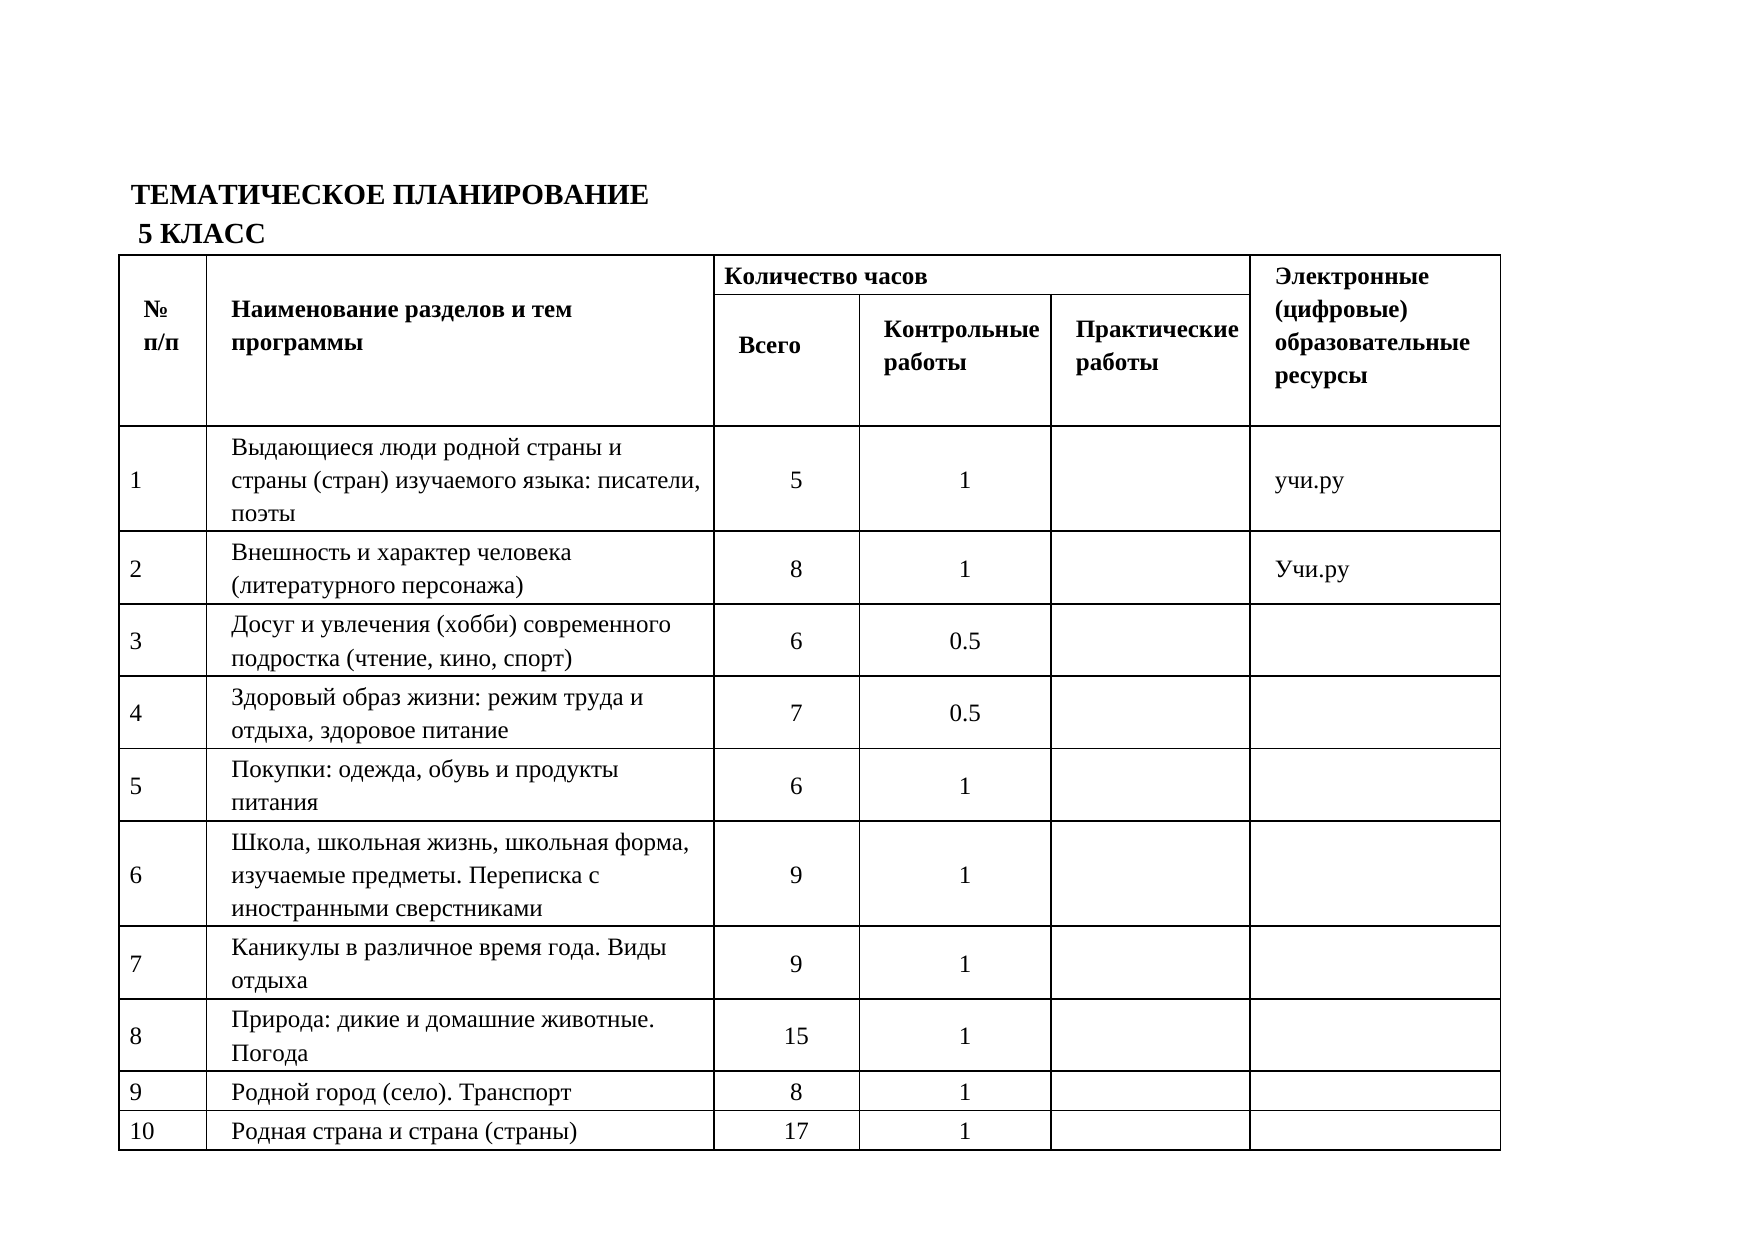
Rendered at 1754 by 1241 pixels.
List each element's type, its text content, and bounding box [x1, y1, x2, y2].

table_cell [207, 1111, 713, 1149]
table_cell 1 [860, 1111, 1050, 1149]
table_cell 0.5 [860, 677, 1050, 748]
table_cell 9 [120, 1072, 206, 1109]
table_cell учи.ру [1251, 427, 1500, 530]
table_cell Школа, школьная жизнь, школьная форма, изучаемые предметы. Переписка с иностранными сверстниками [207, 822, 713, 925]
table_cell Контрольные работы [860, 295, 1050, 425]
table_cell [1251, 677, 1500, 748]
table_cell [1052, 532, 1249, 603]
table_cell 5 [715, 427, 859, 530]
table_cell Каникулы в различное время года. Виды отдыха [207, 927, 713, 998]
table_cell 17 [715, 1111, 859, 1149]
table_cell [1052, 927, 1249, 998]
table_cell [1251, 749, 1500, 820]
table_cell Природа: дикие и домашние животные. Погода [207, 1000, 713, 1070]
table_cell 1 [860, 1072, 1050, 1109]
table_cell 1 [860, 749, 1050, 820]
table_cell 8 [120, 1000, 206, 1070]
table_cell 8 [715, 1072, 859, 1109]
table_header Электронные (цифровые) образовательные ресурсы [1251, 256, 1500, 425]
table_cell [1251, 1111, 1500, 1149]
table_cell [1251, 1072, 1500, 1109]
table_cell [1052, 427, 1249, 530]
table_cell [1251, 822, 1500, 925]
table_cell [1052, 749, 1249, 820]
table_header Наименование разделов и тем программы [207, 256, 713, 425]
table_cell 2 [120, 532, 206, 603]
table_cell Досуг и увлечения (хобби) современного подростка (чтение, кино, спорт) [207, 605, 713, 675]
table_cell Учи.ру [1251, 532, 1500, 603]
table_cell Покупки: одежда, обувь и продукты питания [207, 749, 713, 820]
table_cell Практические работы [1052, 295, 1249, 425]
table_cell [1052, 1072, 1249, 1109]
table_cell [1052, 677, 1249, 748]
table_header Количество часов [715, 256, 1249, 294]
table_header № п/п [120, 256, 206, 425]
table_cell Родной город (село). Транспорт [207, 1072, 713, 1109]
table_cell 7 [715, 677, 859, 748]
table_cell 8 [715, 532, 859, 603]
table_cell Выдающиеся люди родной страны и страны (стран) изучаемого языка: писатели, поэты [207, 427, 713, 530]
table_cell Внешность и характер человека (литературного персонажа) [207, 532, 713, 603]
table_cell 6 [120, 822, 206, 925]
table_cell [1052, 1111, 1249, 1149]
table_cell 1 [860, 427, 1050, 530]
table_cell 3 [120, 605, 206, 675]
table_cell 10 [120, 1111, 206, 1149]
table_cell [1052, 605, 1249, 675]
table_cell 1 [860, 927, 1050, 998]
table_cell [1052, 1000, 1249, 1070]
table_cell [1251, 927, 1500, 998]
text 5 КЛАСС [131, 216, 1636, 249]
table_cell Здоровый образ жизни: режим труда и отдыха, здоровое питание [207, 677, 713, 748]
table_cell 1 [120, 427, 206, 530]
table_cell 9 [715, 822, 859, 925]
table_cell 9 [715, 927, 859, 998]
table_cell 15 [715, 1000, 859, 1070]
table_cell 5 [120, 749, 206, 820]
table_cell 1 [860, 532, 1050, 603]
table_cell 0.5 [860, 605, 1050, 675]
table_cell [1251, 1000, 1500, 1070]
table_cell [1052, 822, 1249, 925]
table_cell 6 [715, 749, 859, 820]
table_cell 7 [120, 927, 206, 998]
table_cell 1 [860, 822, 1050, 925]
table_cell 6 [715, 605, 859, 675]
text ТЕМАТИЧЕСКОЕ ПЛАНИРОВАНИЕ [131, 177, 1636, 211]
table_cell 4 [120, 677, 206, 748]
table_cell 1 [860, 1000, 1050, 1070]
table_cell [1251, 605, 1500, 675]
table_cell Всего [715, 295, 859, 425]
